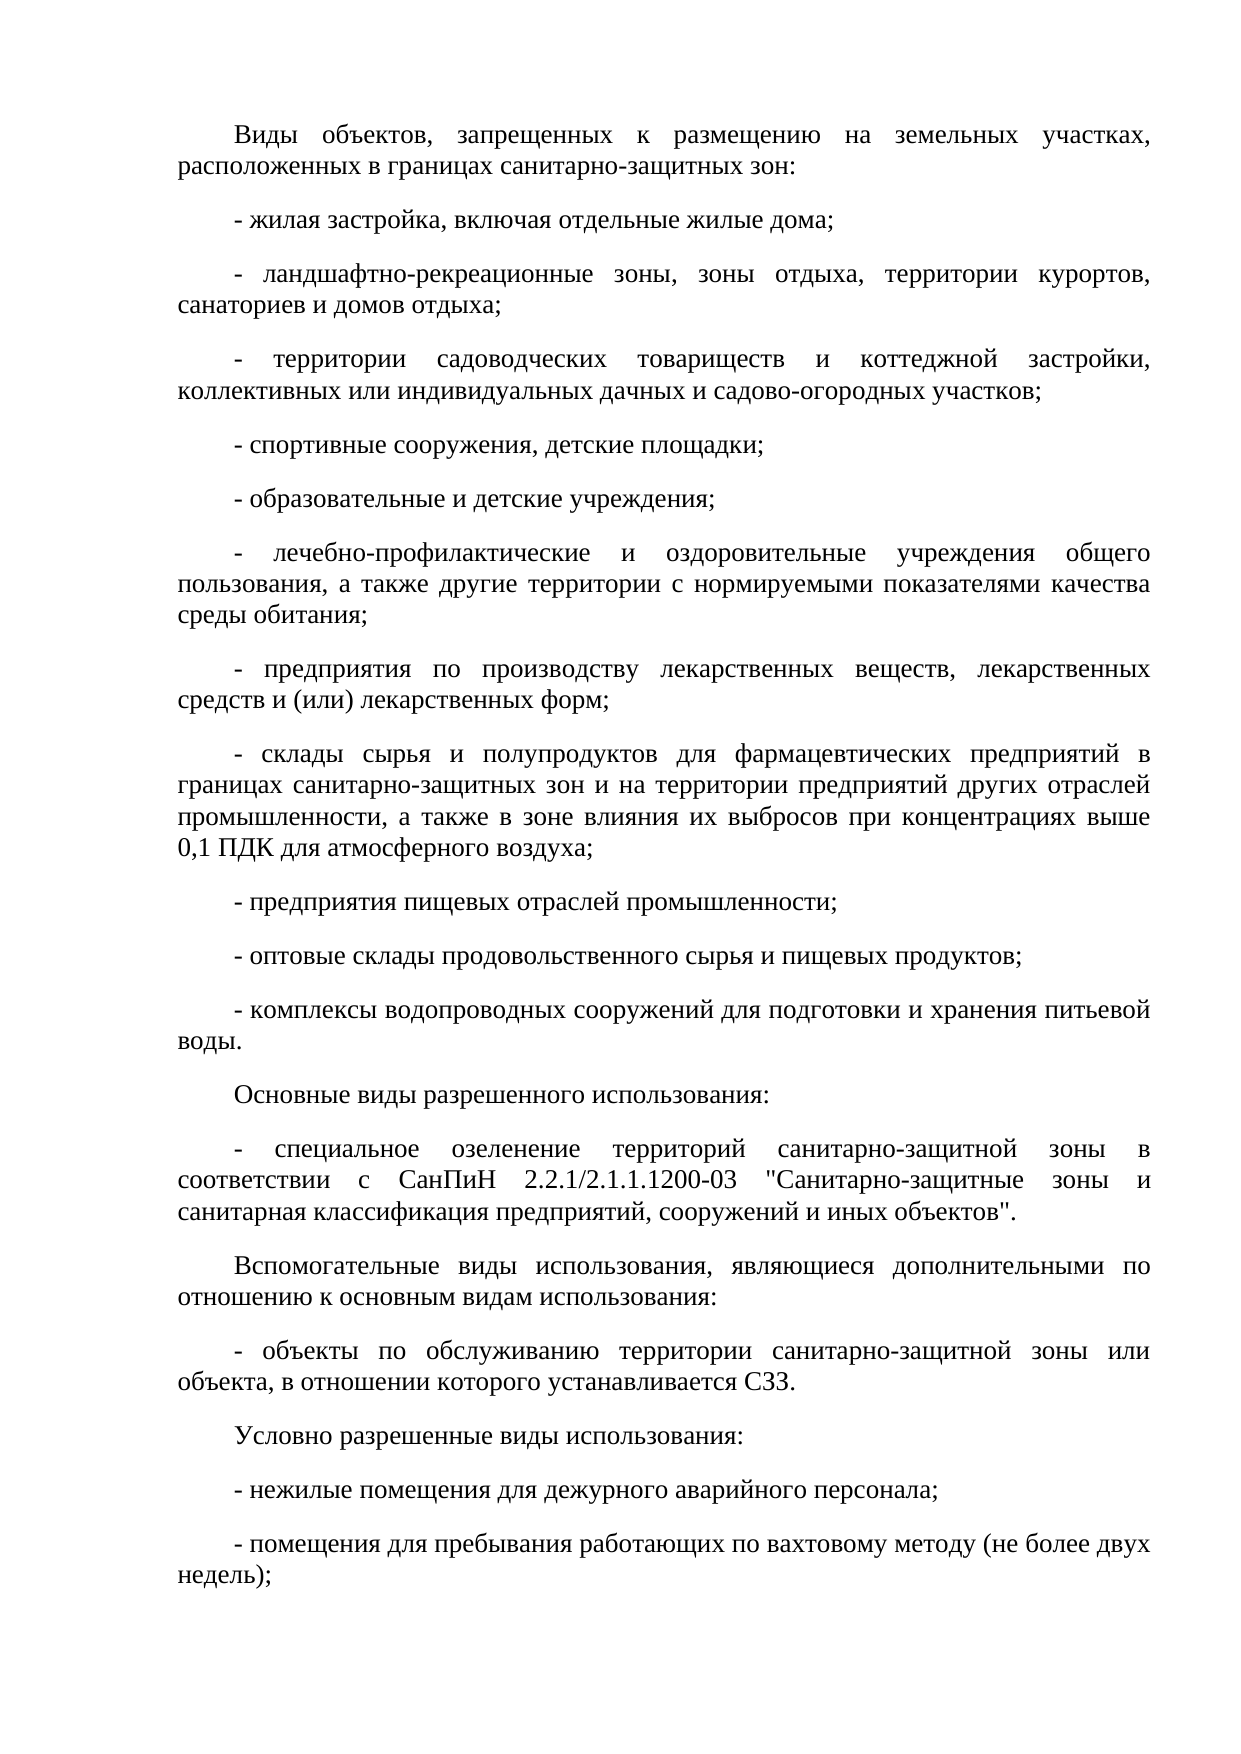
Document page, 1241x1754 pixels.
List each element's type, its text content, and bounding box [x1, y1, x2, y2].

text Условно разрешенные виды использования: [177, 1419, 1152, 1450]
text - оптовые склады продовольственного сырья и пищевых продуктов; [177, 939, 1152, 970]
text - территории садоводческих товариществ и коттеджной застройки, коллективных или индивидуальных дачных и садово-огородных участков; [177, 343, 1152, 405]
text - жилая застройка, включая отдельные жилые дома; [177, 203, 1152, 234]
text - предприятия по производству лекарственных веществ, лекарственных средств и (или) лекарственных форм; [177, 652, 1152, 714]
text Основные виды разрешенного использования: [177, 1078, 1152, 1109]
text - объекты по обслуживанию территории санитарно-защитной зоны или объекта, в отношении которого устанавливается СЗЗ. [177, 1334, 1152, 1396]
text Вспомогательные виды использования, являющиеся дополнительными по отношению к основным видам использования: [177, 1249, 1152, 1311]
text - нежилые помещения для дежурного аварийного персонала; [177, 1473, 1152, 1504]
text - ландшафтно-рекреационные зоны, зоны отдыха, территории курортов, санаториев и домов отдыха; [177, 257, 1152, 320]
text - спортивные сооружения, детские площадки; [177, 428, 1152, 459]
text - предприятия пищевых отраслей промышленности; [177, 885, 1152, 916]
text - образовательные и детские учреждения; [177, 482, 1152, 513]
text Виды объектов, запрещенных к размещению на земельных участках, расположенных в границах санитарно-защитных зон: [177, 118, 1152, 180]
text - склады сырья и полупродуктов для фармацевтических предприятий в границах санитарно-защитных зон и на территории предприятий других отраслей промышленности, а также в зоне влияния их выбросов при концентрациях выше 0,1 ПДК для атмосферного воздуха; [177, 737, 1152, 862]
text - лечебно-профилактические и оздоровительные учреждения общего пользования, а также другие территории с нормируемыми показателями качества среды обитания; [177, 536, 1152, 629]
text - помещения для пребывания работающих по вахтовому методу (не более двух недель); [177, 1527, 1152, 1589]
text - комплексы водопроводных сооружений для подготовки и хранения питьевой воды. [177, 993, 1152, 1055]
text - специальное озеленение территорий санитарно-защитной зоны в соответствии с СанПиН 2.2.1/2.1.1.1200-03 "Санитарно-защитные зоны и санитарная классификация предприятий, сооружений и иных объектов". [177, 1132, 1152, 1226]
